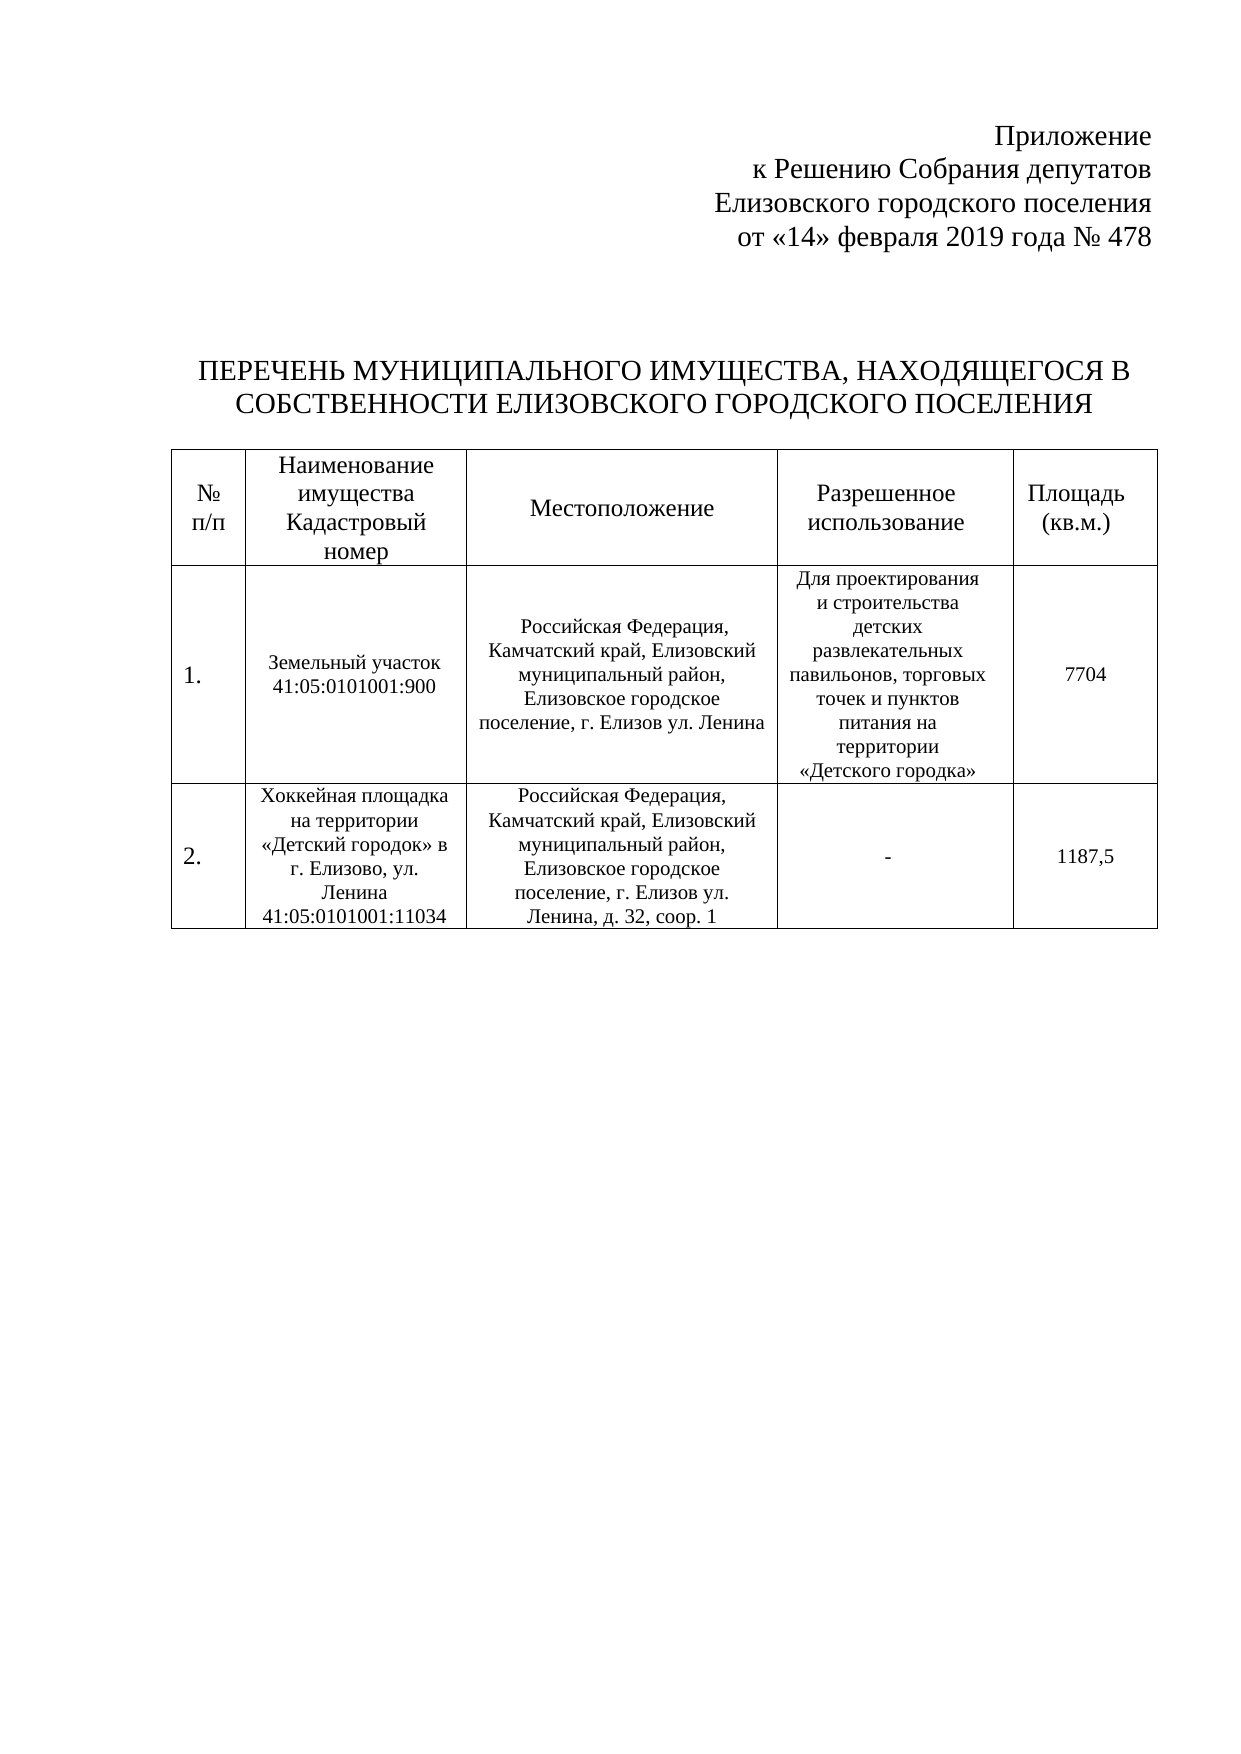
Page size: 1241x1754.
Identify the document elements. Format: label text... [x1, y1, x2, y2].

table_cell Российская Федерация, Камчатский край, Елизовский муниципальный район, Елизовское городское поселение, г. Елизов ул. Ленина, д. 32, соор. 1 [467, 784, 777, 928]
table_cell Для проектирования и строительства детских развлекательных павильонов, торговых точек и пунктов питания на территории «Детского городка» [778, 566, 1013, 782]
table_cell 7704 [1014, 566, 1157, 782]
table_header Разрешенное использование [778, 450, 1013, 565]
table_header № п/п [172, 450, 245, 565]
text Приложение [177, 118, 1152, 152]
table_cell [172, 566, 245, 782]
table_header Местоположение [467, 450, 777, 565]
text Елизовского городского поселения [177, 185, 1152, 219]
text к Решению Собрания депутатов [177, 152, 1152, 185]
table_header Площадь (кв.м.) [1014, 450, 1157, 565]
table_cell 1187,5 [1014, 784, 1157, 928]
table_cell Хоккейная площадка на территории «Детский городок» в г. Елизово, ул. Ленина 41:05:0101001:11034 [246, 784, 466, 928]
table_cell [172, 784, 245, 928]
table_cell Российская Федерация, Камчатский край, Елизовский муниципальный район, Елизовское городское поселение, г. Елизов ул. Ленина [467, 566, 777, 782]
text ПЕРЕЧЕНЬ МУНИЦИПАЛЬНОГО ИМУЩЕСТВА, НАХОДЯЩЕГОСЯ В СОБСТВЕННОСТИ ЕЛИЗОВСКОГО ГОРОДСКОГО ПОСЕЛЕНИЯ [177, 353, 1152, 420]
table_header Наименование имущества Кадастровый номер [246, 450, 466, 565]
text от «14» февраля 2019 года № 478 [177, 219, 1152, 252]
table_cell - [778, 784, 1013, 928]
table_cell Земельный участок 41:05:0101001:900 [246, 566, 466, 782]
